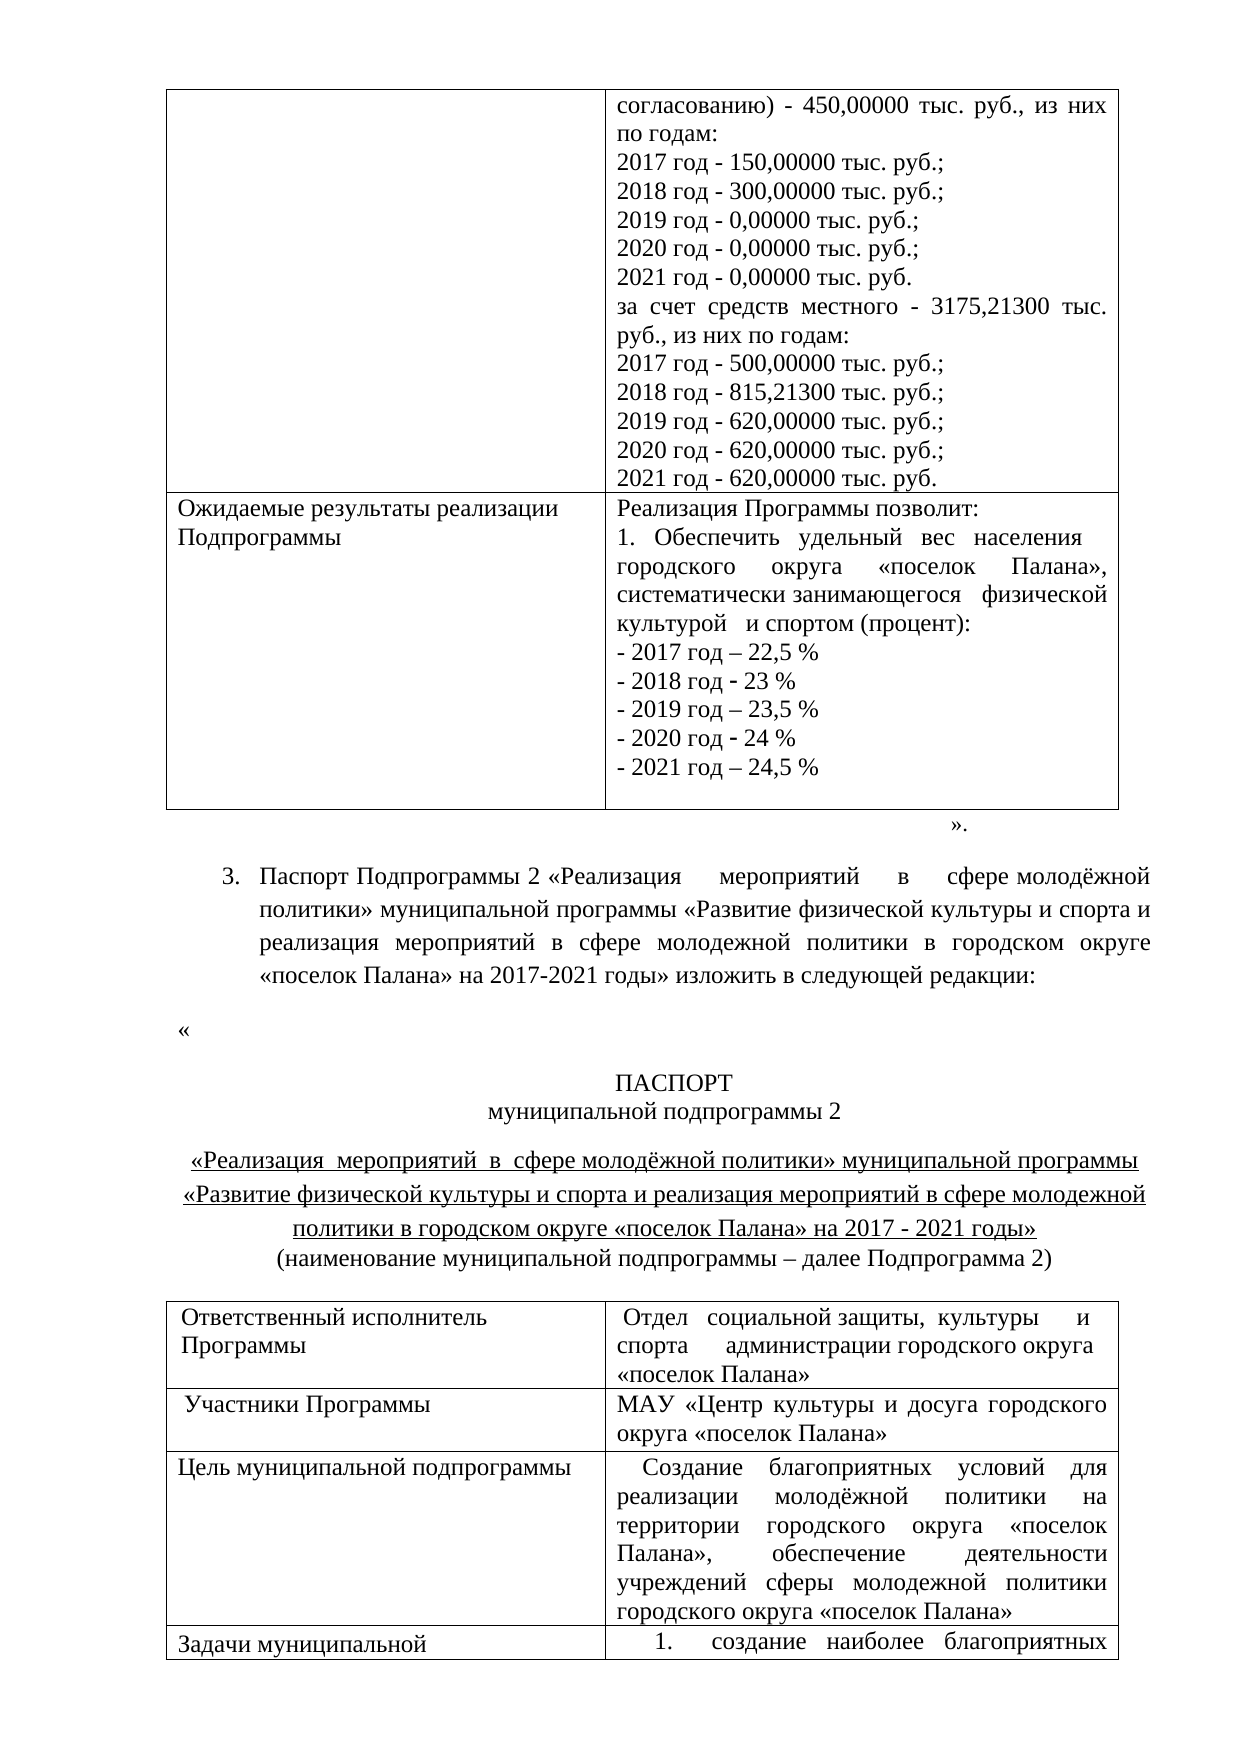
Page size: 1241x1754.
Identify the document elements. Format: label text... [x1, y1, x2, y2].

text ПАСПОРТ [177, 1068, 1152, 1096]
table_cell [606, 1626, 1118, 1659]
table_cell Реализация Программы позволит: 1. Обеспечить удельный вес населения городского округа «поселок Палана», систематически занимающегося физической культурой и спортом (процент): - 2017 год – 22,5 % - 2018 год 23 % - 2019 год – 23,5 % - 2020 год 24 % - 2021 год – 24,5 % [606, 493, 1118, 809]
table_header Отдел социальной защиты, культуры и спорта администрации городского округа «поселок Палана» [606, 1302, 1118, 1388]
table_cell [167, 1626, 605, 1659]
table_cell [606, 90, 1118, 492]
text .». [177, 810, 1152, 836]
text «Реализация мероприятий в сфере молодёжной политики» муниципальной программы «Развитие физической культуры и спорта и реализация мероприятий в сфере молодежной политики в городском округе «поселок Палана» на 2017 - 2021 годы» [177, 1141, 1152, 1243]
table_header Ответственный исполнитель Программы [167, 1302, 605, 1388]
table_cell Создание благоприятных условий для реализации молодёжной политики на территории городского округа «поселок Палана», обеспечение деятельности учреждений сферы молодежной политики городского округа «поселок Палана» [606, 1452, 1118, 1625]
text (наименование муниципальной подпрограммы – далее Подпрограмма 2) [177, 1243, 1152, 1272]
text муниципальной подпрограммы 2 [177, 1096, 1152, 1125]
list Паспорт Подпрограммы 2 «Реализация мероприятий в сфере молодёжной политики» муниципальной программы «Развитие физической культуры и спорта и реализация мероприятий в сфере молодежной политики в городском округе «поселок Палана» на 2017-2021 годы» изложить в следующей редакции: [222, 861, 1152, 989]
table_cell Участники Программы [167, 1389, 605, 1451]
table_cell Ожидаемые результаты реализации Подпрограммы [167, 493, 605, 809]
table_cell МАУ «Центр культуры и досуга городского округа «поселок Палана» [606, 1389, 1118, 1451]
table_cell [167, 90, 605, 492]
table_cell Цель муниципальной подпрограммы [167, 1452, 605, 1625]
text « [177, 1014, 1152, 1042]
